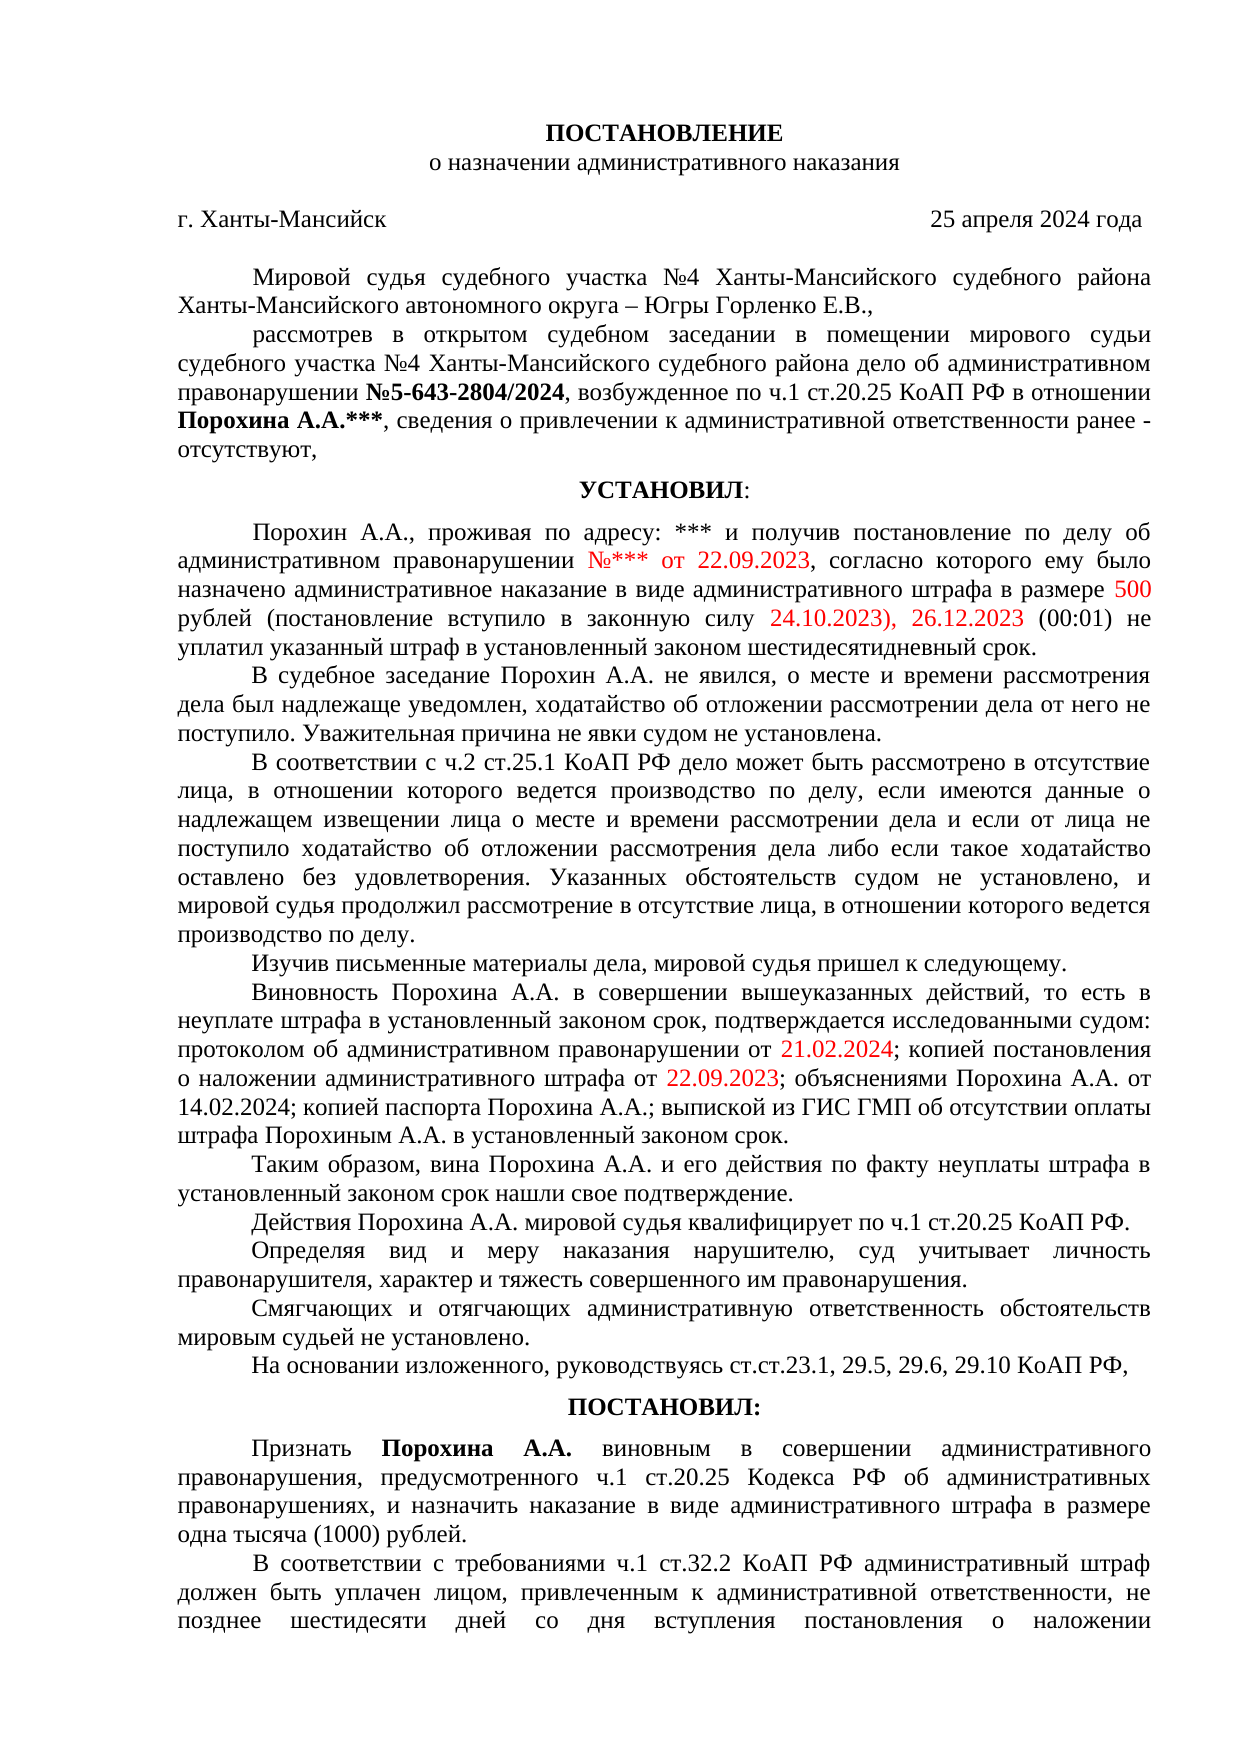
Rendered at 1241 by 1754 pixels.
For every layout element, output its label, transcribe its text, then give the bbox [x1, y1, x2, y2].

text Смягчающих и отягчающих административную ответственность обстоятельств мировым судьей не установлено. [177, 1293, 1152, 1351]
text Мировой судья судебного участка №4 Ханты-Мансийского судебного района Ханты-Мансийского автономного округа – Югры Горленко Е.В., [177, 262, 1152, 319]
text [177, 1548, 1152, 1634]
text Таким образом, вина Порохина А.А. и его действия по факту неуплаты штрафа в установленный законом срок нашли свое подтверждение. [177, 1149, 1152, 1207]
text Действия Порохина А.А. мировой судья квалифицирует по ч.1 ст.20.25 КоАП РФ. [177, 1207, 1152, 1236]
text УСТАНОВИЛ: [177, 476, 1152, 504]
text На основании изложенного, руководствуясь ст.ст.23.1, 29.5, 29.6, 29.10 КоАП РФ, [177, 1351, 1152, 1379]
text В судебное заседание Порохин А.А. не явился, о месте и времени рассмотрения дела был надлежаще уведомлен, ходатайство об отложении рассмотрении дела от него не поступило. Уважительная причина не явки судом не установлена. [177, 661, 1152, 747]
text г. Ханты-Мансийск 25 апреля 2024 года [177, 204, 1152, 233]
text Порохин А.А., проживая по адресу: *** и получив постановление по делу об административном правонарушении №*** от 22.09.2023, согласно которого ему было назначено административное наказание в виде административного штрафа в размере 500 рублей (постановление вступило в законную силу 24.10.2023), 26.12.2023 (00:01) не уплатил указанный штраф в установленный законом шестидесятидневный срок. [177, 517, 1152, 661]
text Определяя вид и меру наказания нарушителю, суд учитывает личность правонарушителя, характер и тяжесть совершенного им правонарушения. [177, 1236, 1152, 1293]
text о назначении административного наказания [177, 147, 1152, 176]
text Признать Порохина А.А. виновным в совершении административного правонарушения, предусмотренного ч.1 ст.20.25 Кодекса РФ об административных правонарушениях, и назначить наказание в виде административного штрафа в размере одна тысяча (1000) рублей. [177, 1433, 1152, 1548]
text Виновность Порохина А.А. в совершении вышеуказанных действий, то есть в неуплате штрафа в установленный законом срок, подтверждается исследованными судом: протоколом об административном правонарушении от 21.02.2024; копией постановления о наложении административного штрафа от 22.09.2023; объяснениями Порохина А.А. от 14.02.2024; копией паспорта Порохина А.А.; выпиской из ГИС ГМП об отсутствии оплаты штрафа Порохиным А.А. в установленный законом срок. [177, 977, 1152, 1149]
text Изучив письменные материалы дела, мировой судья пришел к следующему. [177, 948, 1152, 977]
text рассмотрев в открытом судебном заседании в помещении мирового судьи судебного участка №4 Ханты-Мансийского судебного района дело об административном правонарушении №5-643-2804/2024, возбужденное по ч.1 ст.20.25 КоАП РФ в отношении Порохина А.А.***, сведения о привлечении к административной ответственности ранее - отсутствуют, [177, 319, 1152, 463]
text ПОСТАНОВИЛ: [177, 1392, 1152, 1421]
title ПОСТАНОВЛЕНИЕ [177, 118, 1152, 147]
text В соответствии с ч.2 ст.25.1 КоАП РФ дело может быть рассмотрено в отсутствие лица, в отношении которого ведется производство по делу, если имеются данные о надлежащем извещении лица о месте и времени рассмотрении дела и если от лица не поступило ходатайство об отложении рассмотрения дела либо если такое ходатайство оставлено без удовлетворения. Указанных обстоятельств судом не установлено, и мировой судья продолжил рассмотрение в отсутствие лица, в отношении которого ведется производство по делу. [177, 747, 1152, 948]
